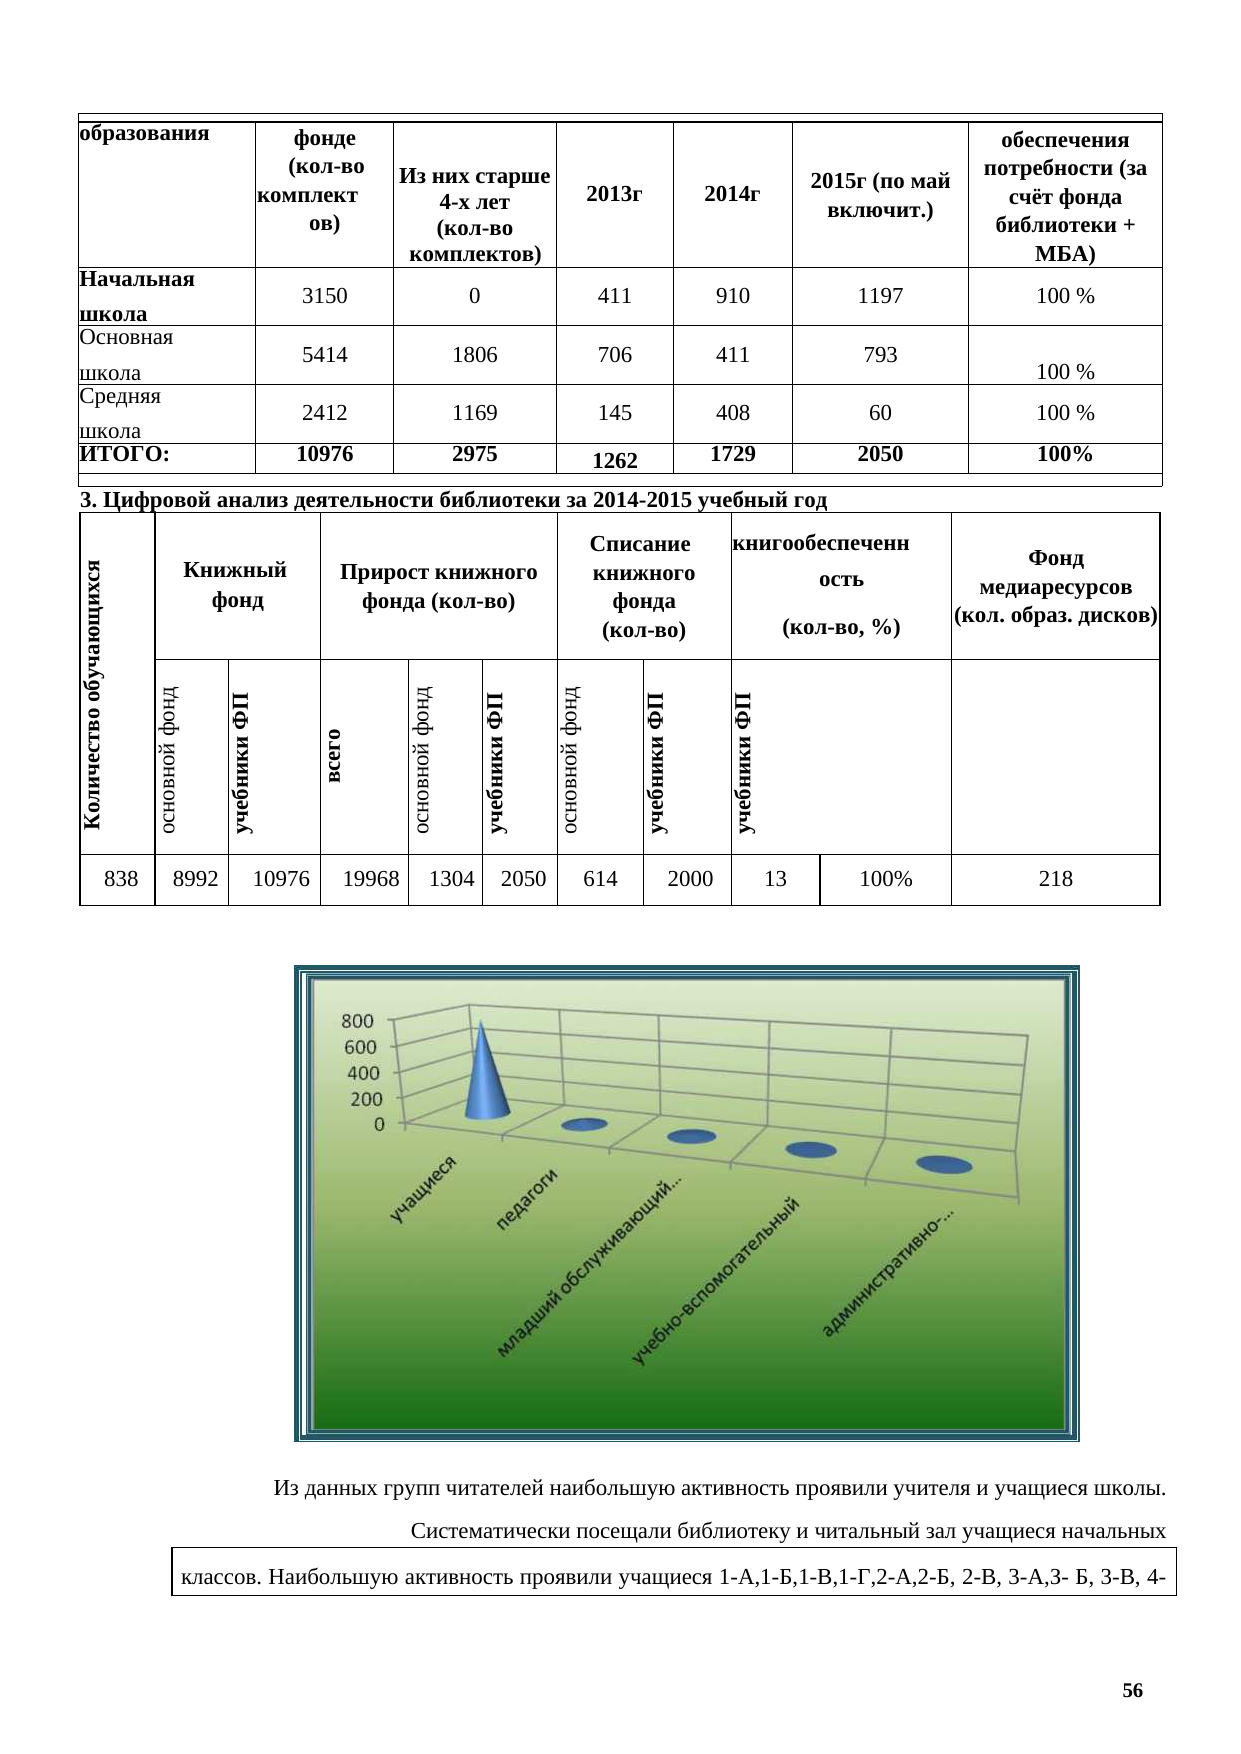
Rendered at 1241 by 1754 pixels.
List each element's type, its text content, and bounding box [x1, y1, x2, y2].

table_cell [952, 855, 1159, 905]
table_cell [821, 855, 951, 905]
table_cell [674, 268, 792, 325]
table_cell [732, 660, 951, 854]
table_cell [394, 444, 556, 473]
text 3. Цифровой анализ деятельности библиотеки за 2014-2015 учебный год [80, 489, 1160, 512]
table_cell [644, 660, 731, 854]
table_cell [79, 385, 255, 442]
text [173, 1548, 1176, 1595]
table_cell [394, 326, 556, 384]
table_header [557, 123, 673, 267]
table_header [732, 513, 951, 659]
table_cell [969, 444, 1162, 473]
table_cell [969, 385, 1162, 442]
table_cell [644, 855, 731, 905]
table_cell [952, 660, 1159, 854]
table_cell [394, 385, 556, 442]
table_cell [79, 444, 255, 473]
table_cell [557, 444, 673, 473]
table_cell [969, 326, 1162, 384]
text Из данных групп читателей наибольшую активность проявили учителя и учащиеся школы. Систематически посещали библиотеку и читальный зал учащиеся начальных [181, 1460, 1168, 1547]
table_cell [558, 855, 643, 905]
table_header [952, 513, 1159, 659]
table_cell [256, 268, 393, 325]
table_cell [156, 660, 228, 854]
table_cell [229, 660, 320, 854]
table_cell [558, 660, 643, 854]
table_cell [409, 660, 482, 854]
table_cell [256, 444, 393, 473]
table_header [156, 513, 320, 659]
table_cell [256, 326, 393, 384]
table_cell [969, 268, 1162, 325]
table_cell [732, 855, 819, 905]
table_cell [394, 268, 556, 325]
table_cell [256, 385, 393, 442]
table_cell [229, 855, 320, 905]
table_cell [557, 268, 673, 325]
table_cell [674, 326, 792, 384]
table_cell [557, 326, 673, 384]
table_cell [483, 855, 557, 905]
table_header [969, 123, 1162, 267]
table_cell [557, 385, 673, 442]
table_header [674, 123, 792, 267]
picture [294, 965, 1080, 1442]
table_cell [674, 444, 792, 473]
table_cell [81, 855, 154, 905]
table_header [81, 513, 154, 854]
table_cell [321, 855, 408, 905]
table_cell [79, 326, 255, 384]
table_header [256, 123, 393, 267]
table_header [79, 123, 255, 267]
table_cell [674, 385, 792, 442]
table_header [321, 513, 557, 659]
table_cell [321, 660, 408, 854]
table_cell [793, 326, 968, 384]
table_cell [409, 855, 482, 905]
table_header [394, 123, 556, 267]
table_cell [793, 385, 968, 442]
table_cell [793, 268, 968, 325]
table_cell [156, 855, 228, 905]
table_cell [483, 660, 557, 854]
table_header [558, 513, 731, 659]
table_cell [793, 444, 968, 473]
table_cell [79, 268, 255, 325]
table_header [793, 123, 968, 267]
